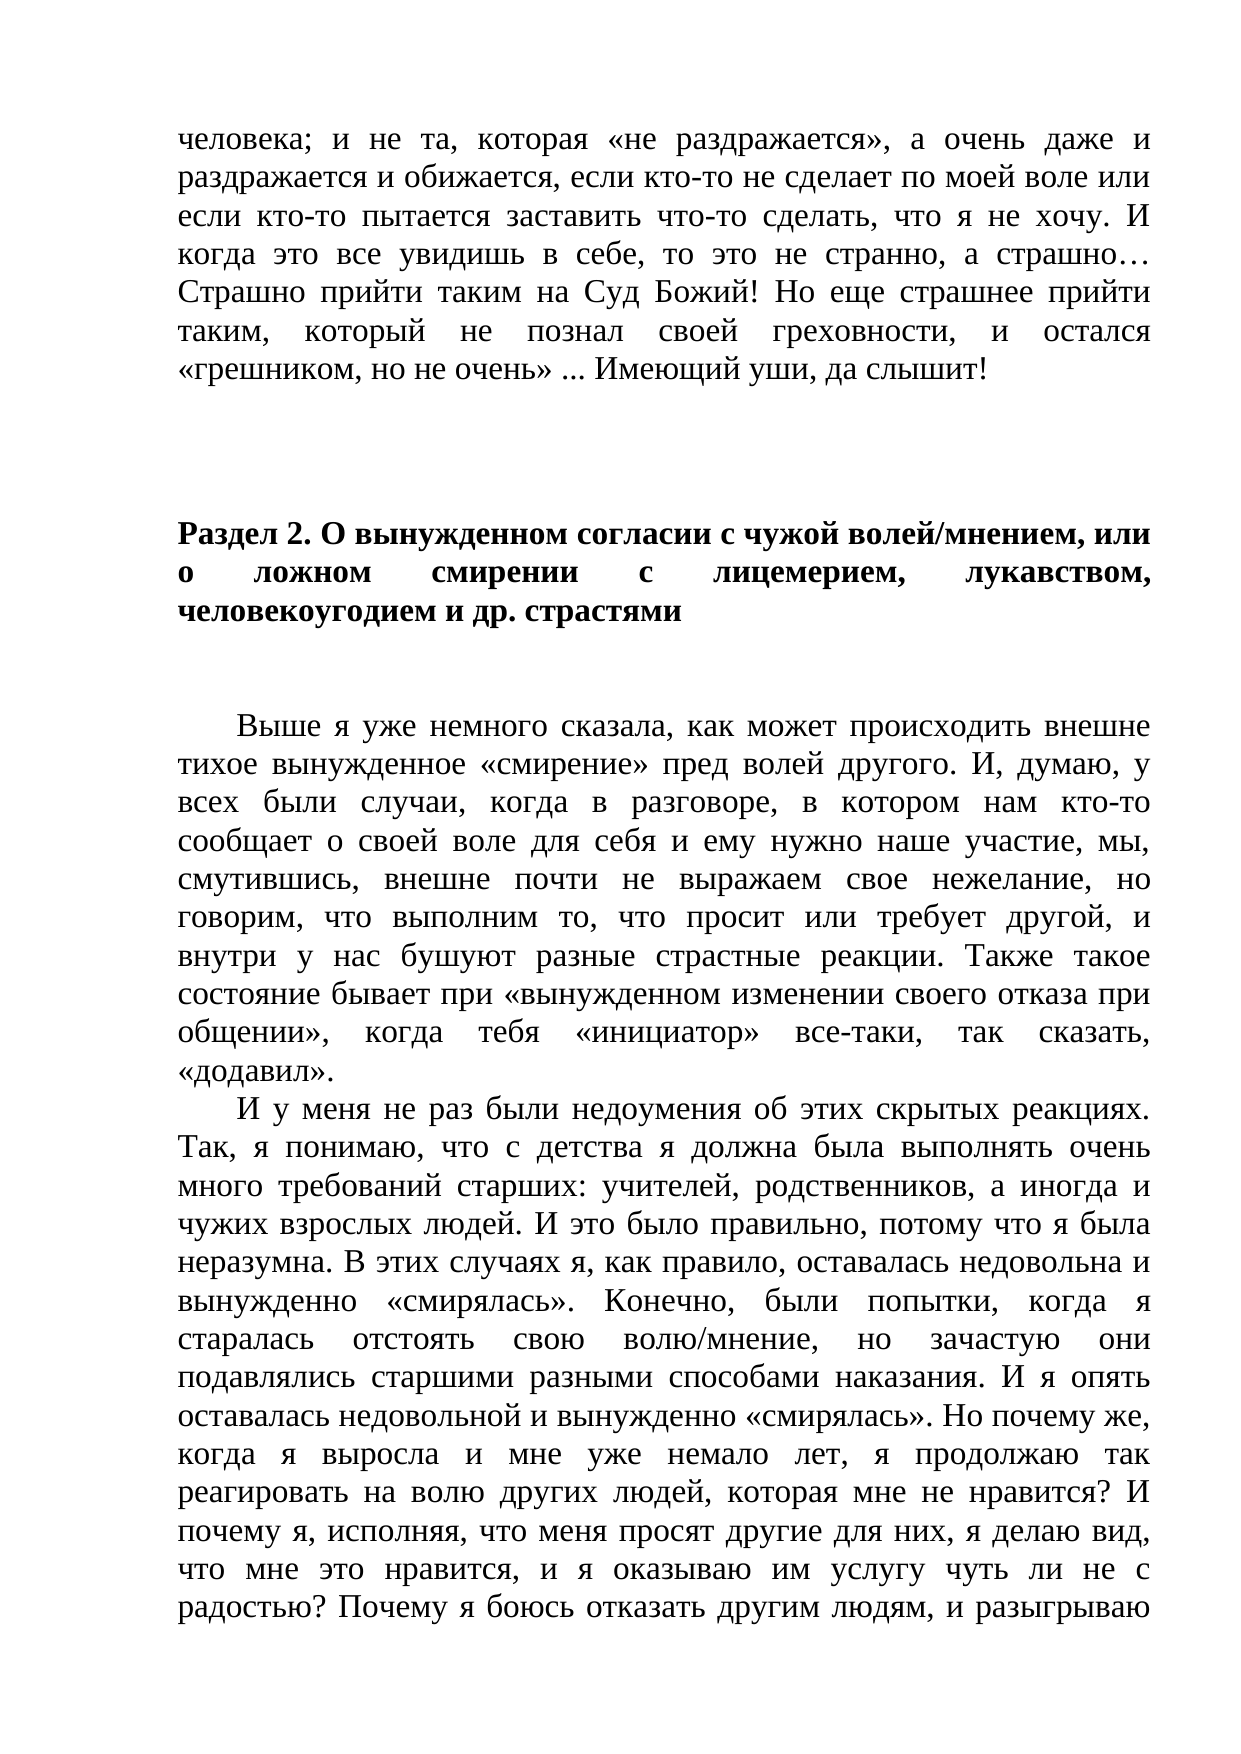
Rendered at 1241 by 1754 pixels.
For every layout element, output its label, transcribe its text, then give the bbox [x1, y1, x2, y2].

subtitle Раздел 2. О вынужденном согласии с чужой волей/мнением, или о ложном смирении с лицемерием, лукавством, человекоугодием и др. страстями [177, 513, 1152, 628]
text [177, 118, 1152, 386]
text Выше я уже немного сказала, как может происходить внешне тихое вынужденное «смирение» пред волей другого. И, думаю, у всех были случаи, когда в разговоре, в котором нам кто-то сообщает о своей воле для себя и ему нужно наше участие, мы, смутившись, внешне почти не выражаем свое нежелание, но говорим, что выполним то, что просит или требует другой, и внутри у нас бушуют разные страстные реакции. Также такое состояние бывает при «вынужденном изменении своего отказа при общении», когда тебя «инициатор» все-таки, так сказать, «додавил». [177, 705, 1152, 1088]
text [177, 1088, 1152, 1625]
